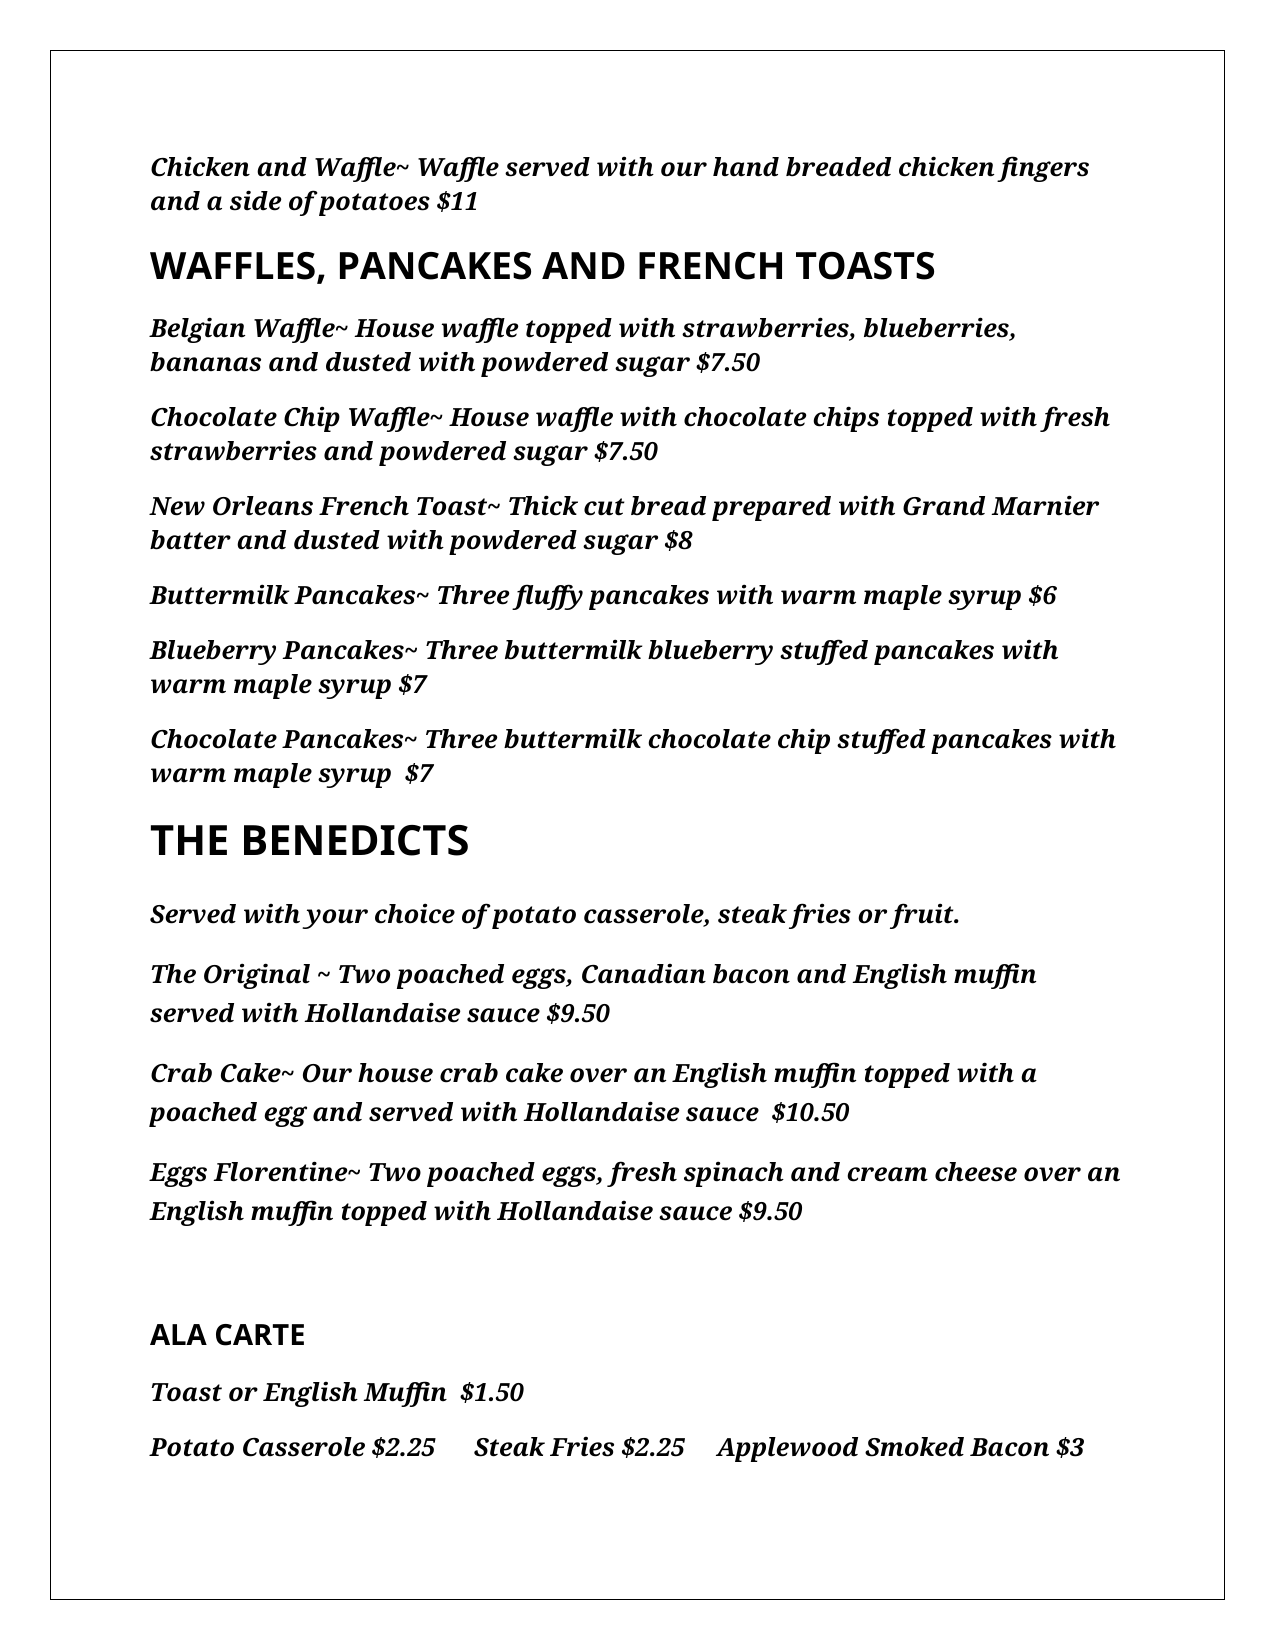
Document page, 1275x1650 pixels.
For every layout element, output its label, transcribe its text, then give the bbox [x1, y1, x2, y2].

text Served with your choice of potato casserole, steak fries or fruit. [150, 897, 1125, 931]
text Buttermilk Pancakes~ Three fluffy pancakes with warm maple syrup $6 [150, 578, 1125, 612]
text Potato Casserole $2.25 Steak Fries $2.25 Applewood Smoked Bacon $3 [150, 1430, 1125, 1464]
text The Original ~ Two poached eggs, Canadian bacon and English muffin served with Hollandaise sauce $9.50 [150, 957, 1125, 1030]
text Chocolate Chip Waffle~ House waffle with chocolate chips topped with fresh strawberries and powdered sugar $7.50 [150, 400, 1125, 468]
text Chocolate Pancakes~ Three buttermilk chocolate chip stuffed pancakes with warm maple syrup $7 [150, 722, 1125, 790]
text Belgian Waffle~ House waffle topped with strawberries, blueberries, bananas and dusted with powdered sugar $7.50 [150, 311, 1125, 379]
text WAFFLES, PANCAKES AND FRENCH TOASTS [150, 239, 1125, 290]
text THE BENEDICTS [150, 811, 1125, 867]
text Blueberry Pancakes~ Three buttermilk blueberry stuffed pancakes with warm maple syrup $7 [150, 633, 1125, 701]
text Chicken and Waffle~ Waffle served with our hand breaded chicken fingers and a side of potatoes $11 [150, 150, 1125, 218]
text New Orleans French Toast~ Thick cut bread prepared with Grand Marnier batter and dusted with powdered sugar $8 [150, 489, 1125, 557]
text Crab Cake~ Our house crab cake over an English muffin topped with a poached egg and served with Hollandaise sauce $10.50 [150, 1056, 1125, 1129]
text ALA CARTE [150, 1314, 1125, 1354]
text Toast or English Muffin $1.50 [150, 1375, 1125, 1409]
text Eggs Florentine~ Two poached eggs, fresh spinach and cream cheese over an English muffin topped with Hollandaise sauce $9.50 [150, 1155, 1125, 1228]
